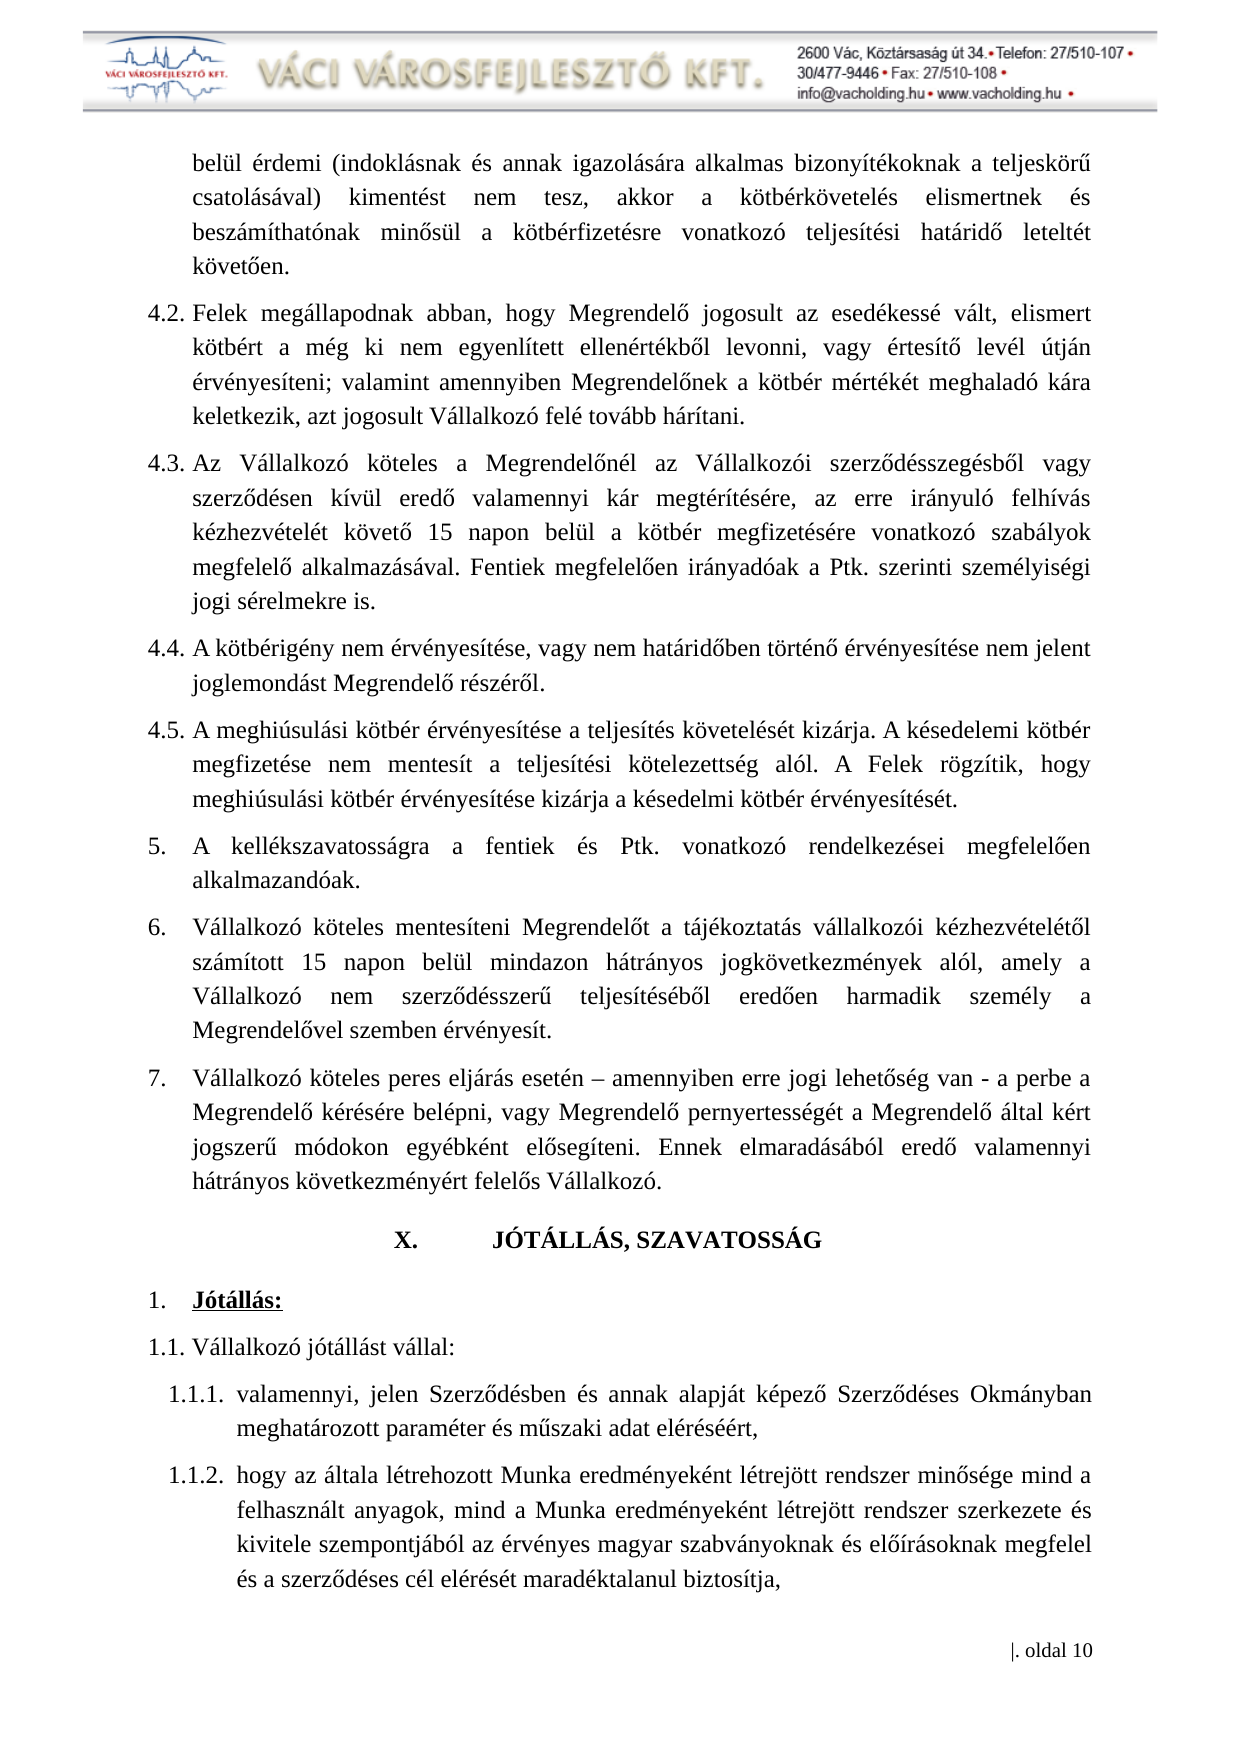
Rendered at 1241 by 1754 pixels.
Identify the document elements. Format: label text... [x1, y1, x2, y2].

list valamennyi, jelen Szerződésben és annak alapját képező Szerződéses Okmányban meghatározott paraméter és műszaki adat eléréséért, [168, 1379, 1093, 1442]
list hogy az általa létrehozott Munka eredményeként létrejött rendszer minősége mind a felhasznált anyagok, mind a Munka eredményeként létrejött rendszer szerkezete és kivitele szempontjából az érvényes magyar szabványoknak és előírásoknak megfelel és a szerződéses cél elérését maradéktalanul biztosítja, [168, 1460, 1093, 1593]
list Az Vállalkozó köteles a Megrendelőnél az Vállalkozói szerződésszegésből vagy szerződésen kívül eredő valamennyi kár megtérítésére, az erre irányuló felhívás kézhezvételét követő 15 napon belül a kötbér megfizetésére vonatkozó szabályok megfelelő alkalmazásával. Fentiek megfelelően irányadóak a Ptk. szerinti személyiségi jogi sérelmekre is. [148, 448, 1092, 615]
list JÓTÁLLÁS, SZAVATOSSÁG [148, 1226, 1093, 1254]
list A meghiúsulási kötbér érvényesítése a teljesítés követelését kizárja. A késedelemi kötbér megfizetése nem mentesít a teljesítési kötelezettség alól. A Felek rögzítik, hogy meghiúsulási kötbér érvényesítése kizárja a késedelmi kötbér érvényesítését. [148, 715, 1092, 812]
list A kellékszavatosságra a fentiek és Ptk. vonatkozó rendelkezései megfelelően alkalmazandóak. [148, 831, 1092, 894]
list Jótállás: [148, 1285, 1093, 1314]
picture [82, 30, 1158, 113]
list Vállalkozó jótállást vállal: [148, 1332, 1093, 1361]
list Vállalkozó köteles peres eljárás esetén – amennyiben erre jogi lehetőség van - a perbe a Megrendelő kérésére belépni, vagy Megrendelő pernyertességét a Megrendelő által kért jogszerű módokon egyébként elősegíteni. Ennek elmaradásából eredő valamennyi hátrányos következményért felelős Vállalkozó. [148, 1063, 1092, 1195]
list Felek megállapodnak abban, hogy Megrendelő jogosult az esedékessé vált, elismert kötbért a még ki nem egyenlített ellenértékből levonni, vagy értesítő levél útján érvényesíteni; valamint amennyiben Megrendelőnek a kötbér mértékét meghaladó kára keletkezik, azt jogosult Vállalkozó felé tovább hárítani. [148, 298, 1092, 430]
list Vállalkozó köteles mentesíteni Megrendelőt a tájékoztatás vállalkozói kézhezvételétől számított 15 napon belül mindazon hátrányos jogkövetkezmények alól, amely a Vállalkozó nem szerződésszerű teljesítéséből eredően harmadik személy a Megrendelővel szemben érvényesít. [148, 912, 1092, 1044]
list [148, 148, 1092, 280]
list A kötbérigény nem érvényesítése, vagy nem határidőben történő érvényesítése nem jelent joglemondást Megrendelő részéről. [148, 633, 1092, 697]
